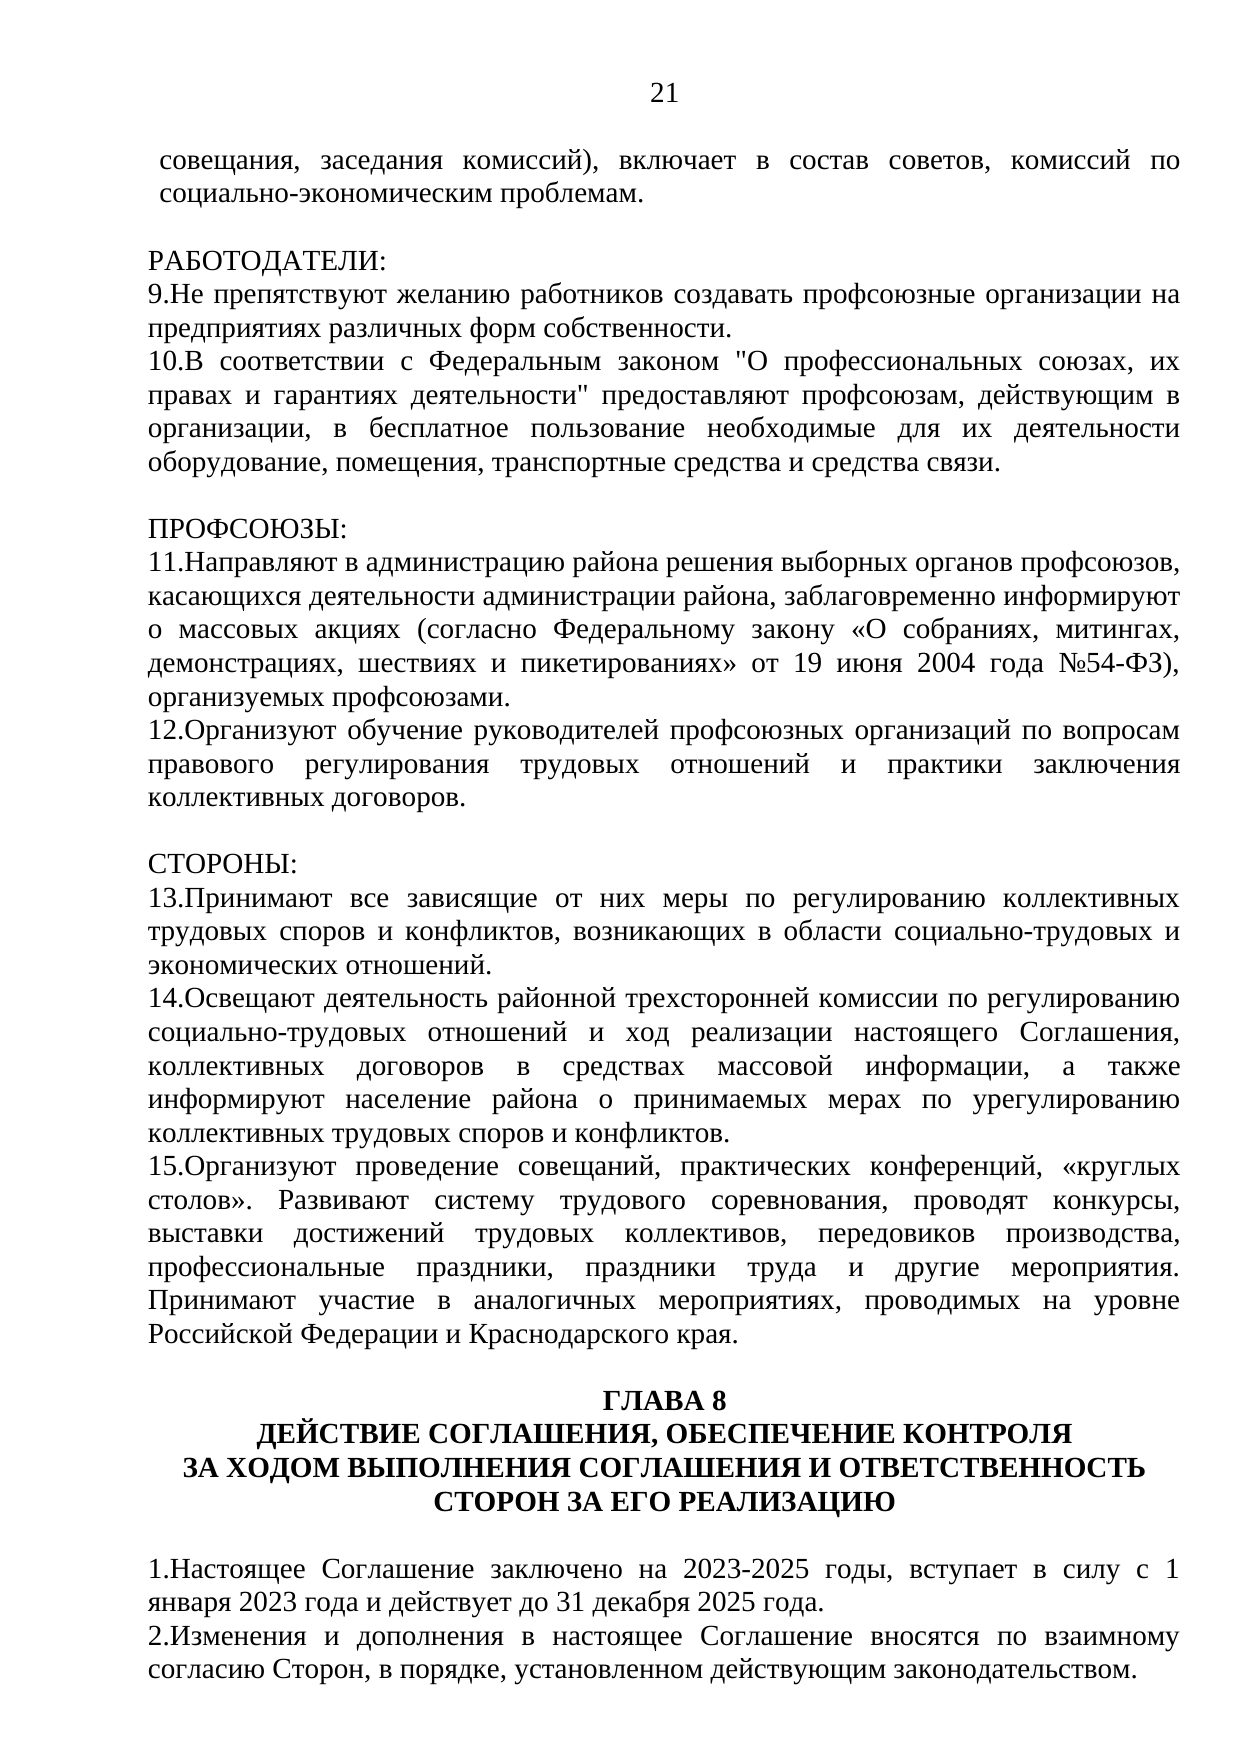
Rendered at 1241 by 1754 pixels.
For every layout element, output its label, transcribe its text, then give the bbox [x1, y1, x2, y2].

text 11.Направляют в администрацию района решения выборных органов профсоюзов, касающихся деятельности администрации района, заблаговременно информируют о массовых акциях (согласно Федеральному закону «О собраниях, митингах, демонстрациях, шествиях и пикетированиях» от 19 июня 2004 года №54-ФЗ), организуемых профсоюзами. [148, 544, 1181, 712]
text 9.Не препятствуют желанию работников создавать профсоюзные организации на предприятиях различных форм собственности. [148, 276, 1181, 343]
subtitle ГЛАВА 8 [148, 1383, 1181, 1417]
text 14.Освещают деятельность районной трехсторонней комиссии по регулированию социально-трудовых отношений и ход реализации настоящего Соглашения, коллективных договоров в средствах массовой информации, а также информируют население района о принимаемых мерах по урегулированию коллективных трудовых споров и конфликтов. [148, 981, 1181, 1148]
text 1.Настоящее Соглашение заключено на 2023-2025 годы, вступает в силу с 1 января 2023 года и действует до 31 декабря 2025 года. [148, 1551, 1181, 1618]
text РАБОТОДАТЕЛИ: [148, 243, 1181, 276]
text 12.Организуют обучение руководителей профсоюзных организаций по вопросам правового регулирования трудовых отношений и практики заключения коллективных договоров. [148, 712, 1181, 813]
text СТОРОНЫ: [148, 846, 1181, 880]
text 15.Организуют проведение совещаний, практических конференций, «круглых столов». Развивают систему трудового соревнования, проводят конкурсы, выставки достижений трудовых коллективов, передовиков производства, профессиональные праздники, праздники труда и другие мероприятия. Принимают участие в аналогичных мероприятиях, проводимых на уровне Российской Федерации и Краснодарского края. [148, 1148, 1181, 1349]
text ПРОФСОЮЗЫ: [148, 511, 1181, 544]
text 10.В соответствии с Федеральным законом "О профессиональных союзах, их правах и гарантиях деятельности" предоставляют профсоюзам, действующим в организации, в бесплатное пользование необходимые для их деятельности оборудование, помещения, транспортные средства и средства связи. [148, 343, 1181, 477]
text 13.Принимают все зависящие от них меры по регулированию коллективных трудовых споров и конфликтов, возникающих в области социально-трудовых и экономических отношений. [148, 880, 1181, 981]
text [159, 142, 1181, 209]
text ДЕЙСТВИЕ СОГЛАШЕНИЯ, ОБЕСПЕЧЕНИЕ КОНТРОЛЯ [148, 1417, 1181, 1450]
text 2.Изменения и дополнения в настоящее Соглашение вносятся по взаимному согласию Сторон, в порядке, установленном действующим законодательством. [148, 1618, 1181, 1685]
text ЗА ХОДОМ ВЫПОЛНЕНИЯ СОГЛАШЕНИЯ И ОТВЕТСТВЕННОСТЬ СТОРОН ЗА ЕГО РЕАЛИЗАЦИЮ [148, 1450, 1181, 1517]
